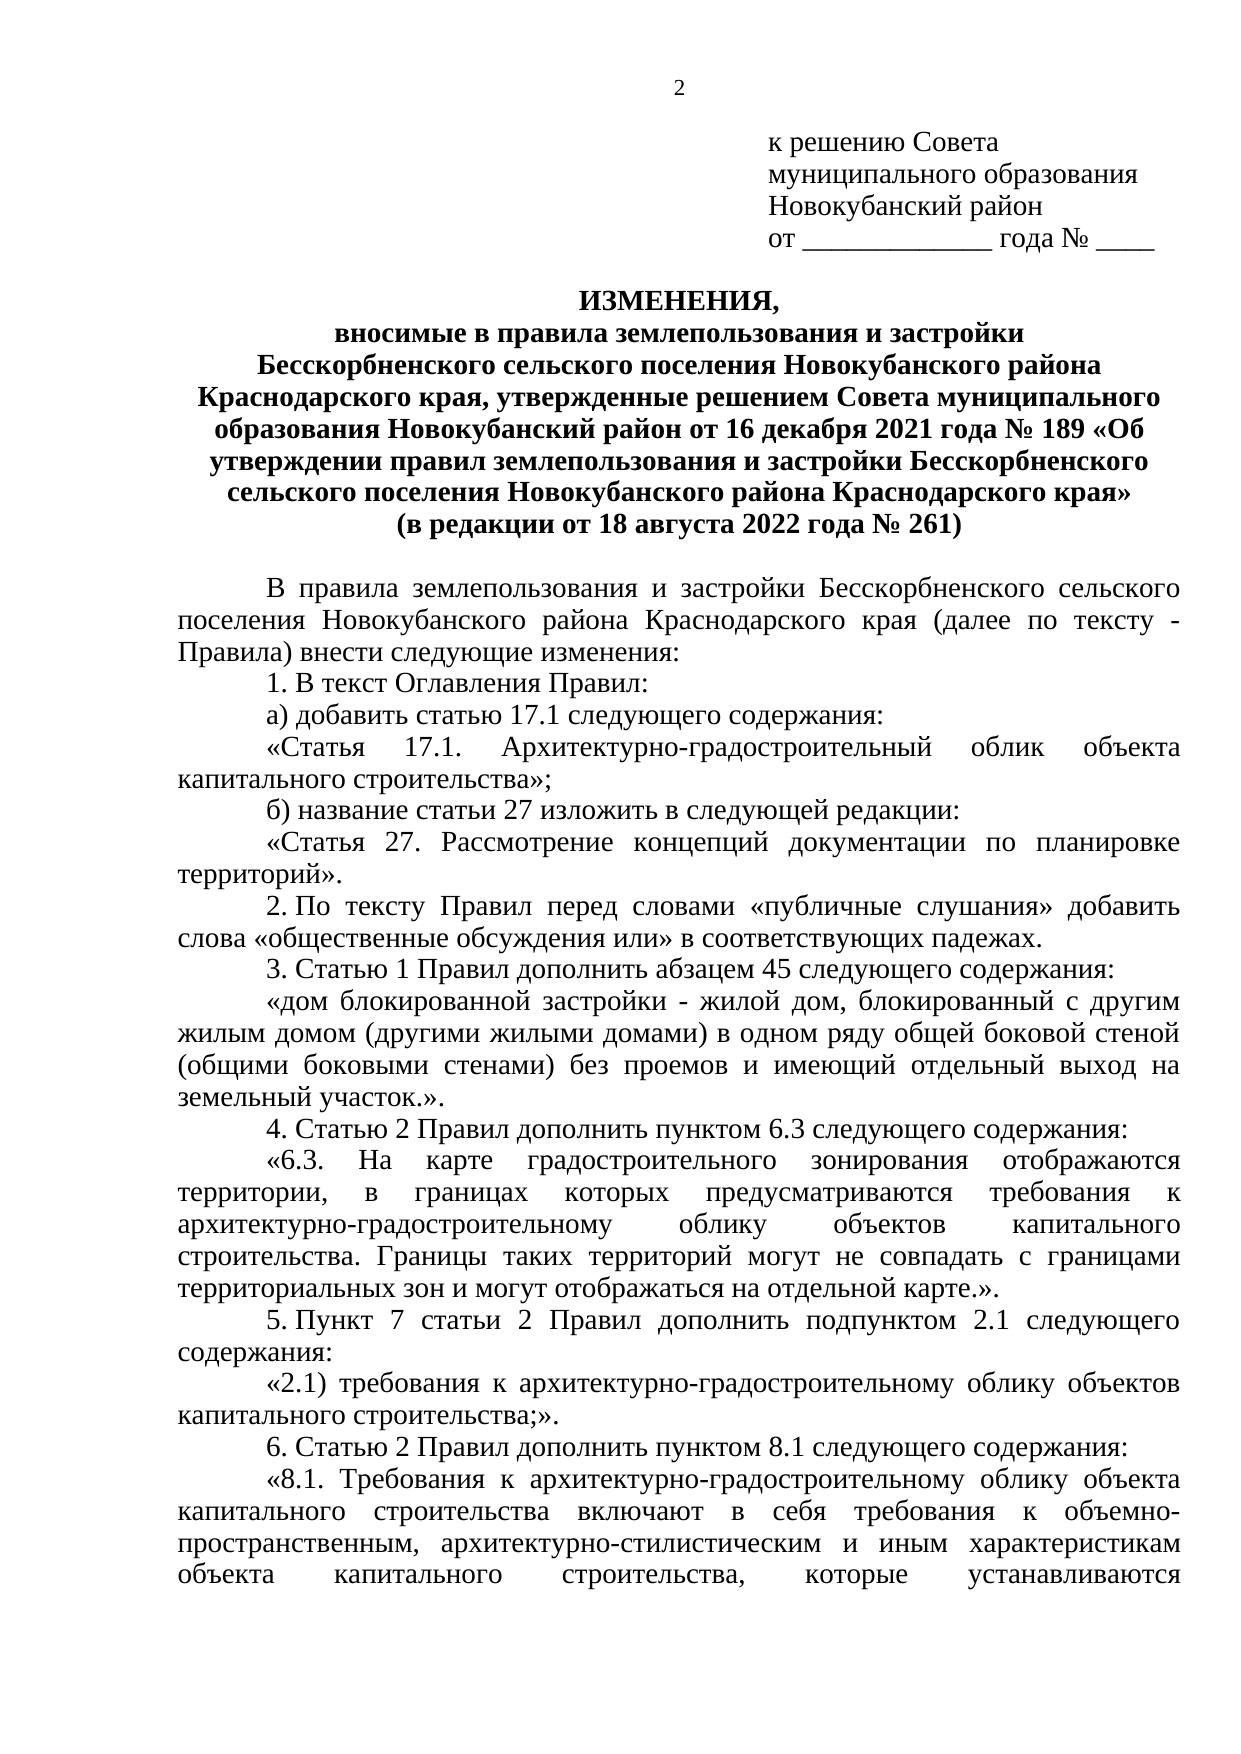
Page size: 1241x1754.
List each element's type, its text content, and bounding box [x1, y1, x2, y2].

text 2. По тексту Правил перед словами «публичные слушания» добавить слова «общественные обсуждения или» в соответствующих падежах. [177, 890, 1181, 953]
text «дом блокированной застройки - жилой дом, блокированный с другим жилым домом (другими жилыми домами) в одном ряду общей боковой стеной (общими боковыми стенами) без проемов и имеющий отдельный выход на земельный участок.». [177, 985, 1181, 1113]
text Бесскорбненского сельского поселения Новокубанского района Краснодарского края, утвержденные решением Совета муниципального образования Новокубанский район от 16 декабря 2021 года № 189 «Об утверждении правил землепользования и застройки Бесскорбненского сельского поселения Новокубанского района Краснодарского края» [177, 349, 1181, 508]
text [177, 1463, 1181, 1590]
text ИЗМЕНЕНИЯ, [177, 285, 1181, 317]
text 3. Статью 1 Правил дополнить абзацем 45 следующего содержания: [177, 953, 1181, 985]
text (в редакции от 18 августа 2022 года № 261) [177, 508, 1181, 540]
text Новокубанский район [177, 190, 1181, 222]
text 6. Статью 2 Правил дополнить пунктом 8.1 следующего содержания: [177, 1431, 1181, 1463]
text муниципального образования [177, 158, 1181, 190]
list 1. В текст Оглавления Правил: [177, 667, 1181, 699]
text «6.3. На карте градостроительного зонирования отображаются территории, в границах которых предусматриваются требования к архитектурно-градостроительному облику объектов капитального строительства. Границы таких территорий могут не совпадать с границами территориальных зон и могут отображаться на отдельной карте.». [177, 1144, 1181, 1304]
text 4. Статью 2 Правил дополнить пунктом 6.3 следующего содержания: [177, 1113, 1181, 1144]
text к решению Совета [177, 126, 1181, 158]
list б) название статьи 27 изложить в следующей редакции: [177, 794, 1181, 826]
text вносимые в правила землепользования и застройки [177, 317, 1181, 349]
list а) добавить статью 17.1 следующего содержания: [177, 699, 1181, 731]
text «2.1) требования к архитектурно-градостроительному облику объектов капитального строительства;». [177, 1367, 1181, 1431]
text 5. Пункт 7 статьи 2 Правил дополнить подпунктом 2.1 следующего содержания: [177, 1304, 1181, 1367]
text от _____________ года № ____ [177, 222, 1181, 253]
list «Статья 17.1. Архитектурно-градостроительный облик объекта капитального строительства»; [177, 731, 1181, 794]
text В правила землепользования и застройки Бесскорбненского сельского поселения Новокубанского района Краснодарского края (далее по тексту - Правила) внести следующие изменения: [177, 572, 1181, 667]
list «Статья 27. Рассмотрение концепций документации по планировке территорий». [177, 826, 1181, 890]
